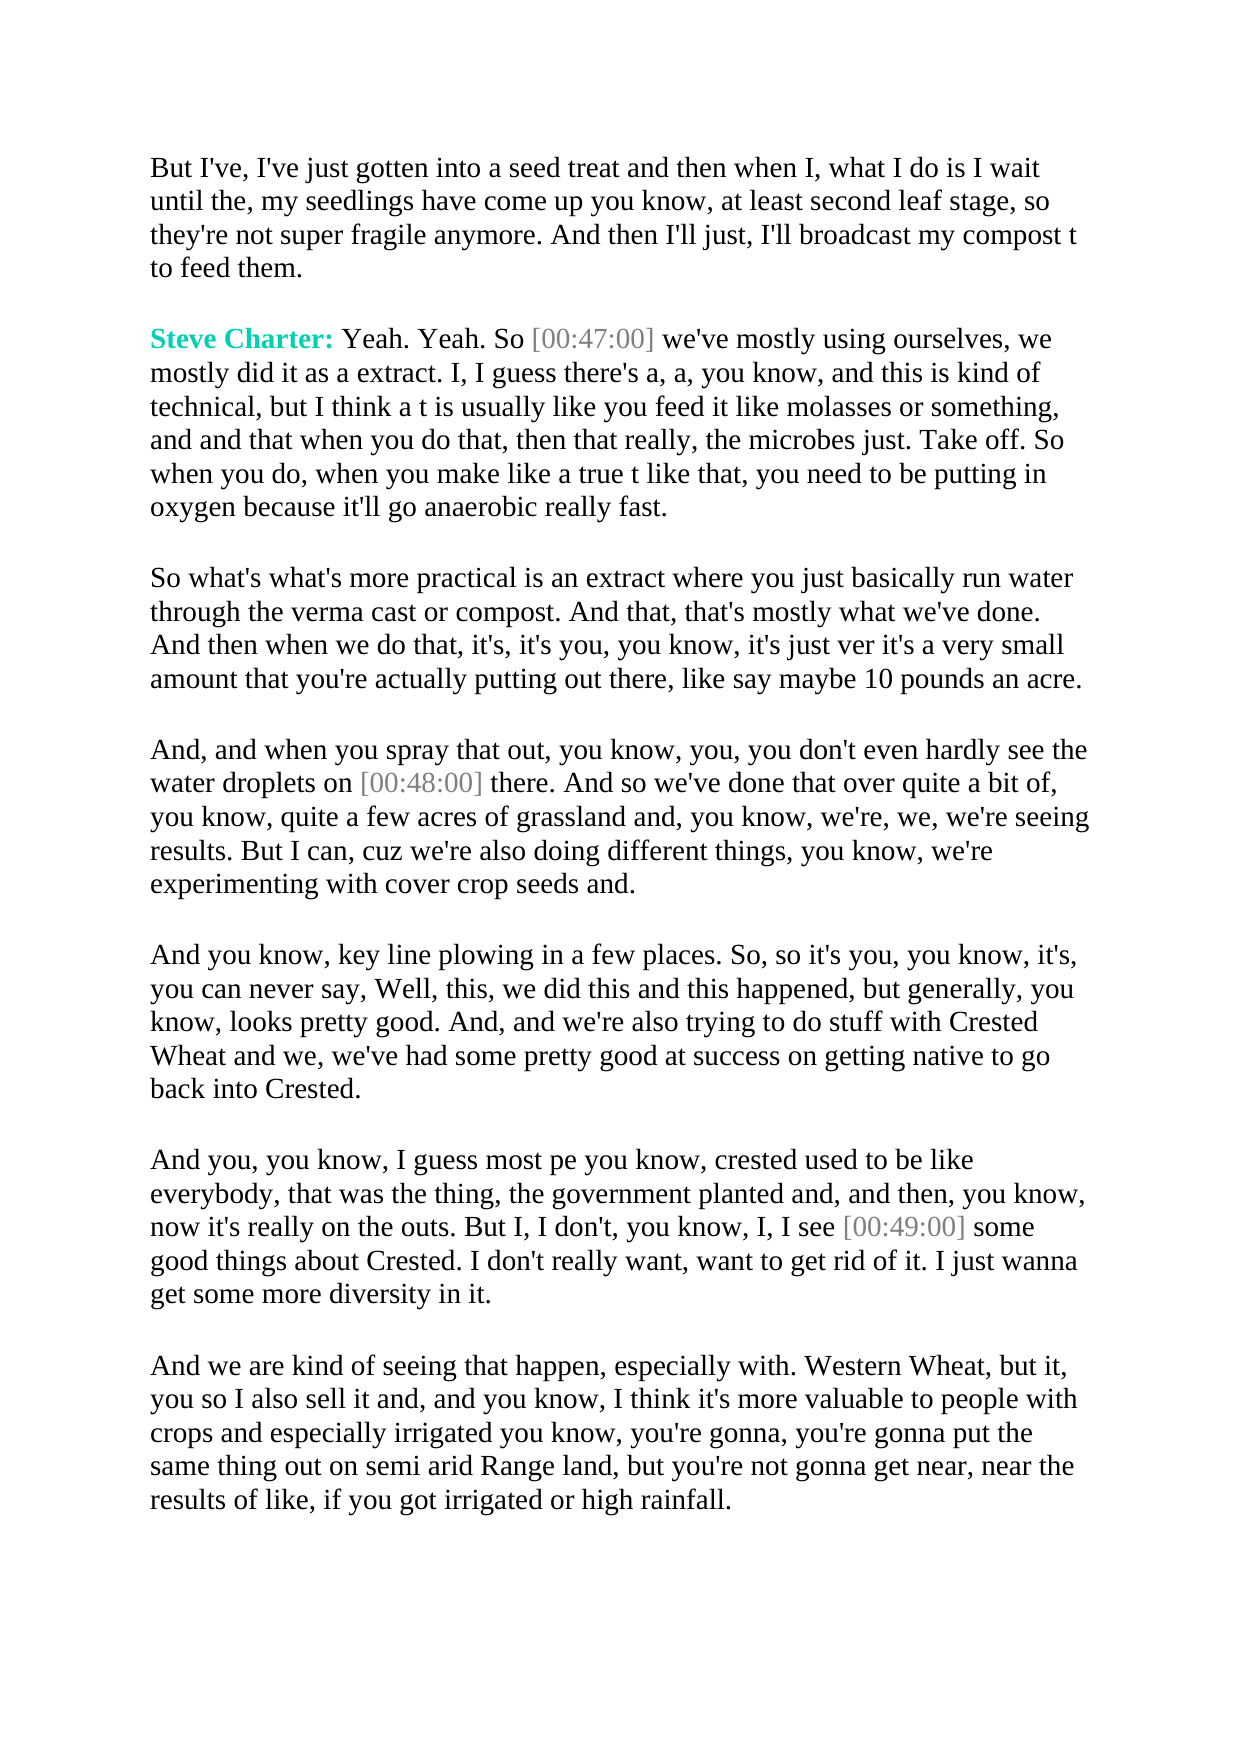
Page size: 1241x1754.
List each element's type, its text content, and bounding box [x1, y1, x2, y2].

text So what's what's more practical is an extract where you just basically run water through the verma cast or compost. And that, that's mostly what we've done. And then when we do that, it's, it's you, you know, it's just ver it's a very small amount that you're actually putting out there, like say maybe 10 pounds an acre. [150, 560, 1090, 694]
text And you know, key line plowing in a few places. So, so it's you, you know, it's, you can never say, Well, this, we did this and this happened, but generally, you know, looks pretty good. And, and we're also trying to do stuff with Crested Wheat and we, we've had some pretty good at success on getting native to go back into Crested. [150, 937, 1090, 1105]
text And we are kind of seeing that happen, especially with. Western Wheat, but it, you so I also sell it and, and you know, I think it's more valuable to people with crops and especially irrigated you know, you're gonna, you're gonna put the same thing out on semi arid Range land, but you're not gonna get near, near the results of like, if you got irrigated or high rainfall. [150, 1348, 1090, 1515]
text But I've, I've just gotten into a seed treat and then when I, what I do is I wait until the, my seedlings have come up you know, at least second leaf stage, so they're not super fragile anymore. And then I'll just, I'll broadcast my compost t to feed them. [150, 150, 1090, 284]
text And you, you know, I guess most pe you know, crested used to be like everybody, that was the thing, the government planted and, and then, you know, now it's really on the outs. But I, I don't, you know, I, I see [00:49:00] some good things about Crested. I don't really want, want to get rid of it. I just wanna get some more diversity in it. [150, 1142, 1090, 1310]
text And, and when you spray that out, you know, you, you don't even hardly see the water droplets on [00:48:00] there. And so we've done that over quite a bit of, you know, quite a few acres of grassland and, you know, we're, we, we're seeing results. But I can, cuz we're also doing different things, you know, we're experimenting with cover crop seeds and. [150, 732, 1090, 900]
text Steve Charter: Yeah. Yeah. So [00:47:00] we've mostly using ourselves, we mostly did it as a extract. I, I guess there's a, a, you know, and this is kind of technical, but I think a t is usually like you feed it like molasses or something, and and that when you do that, then that really, the microbes just. Take off. So when you do, when you make like a true t like that, you need to be putting in oxygen because it'll go anaerobic really fast. [150, 322, 1090, 523]
